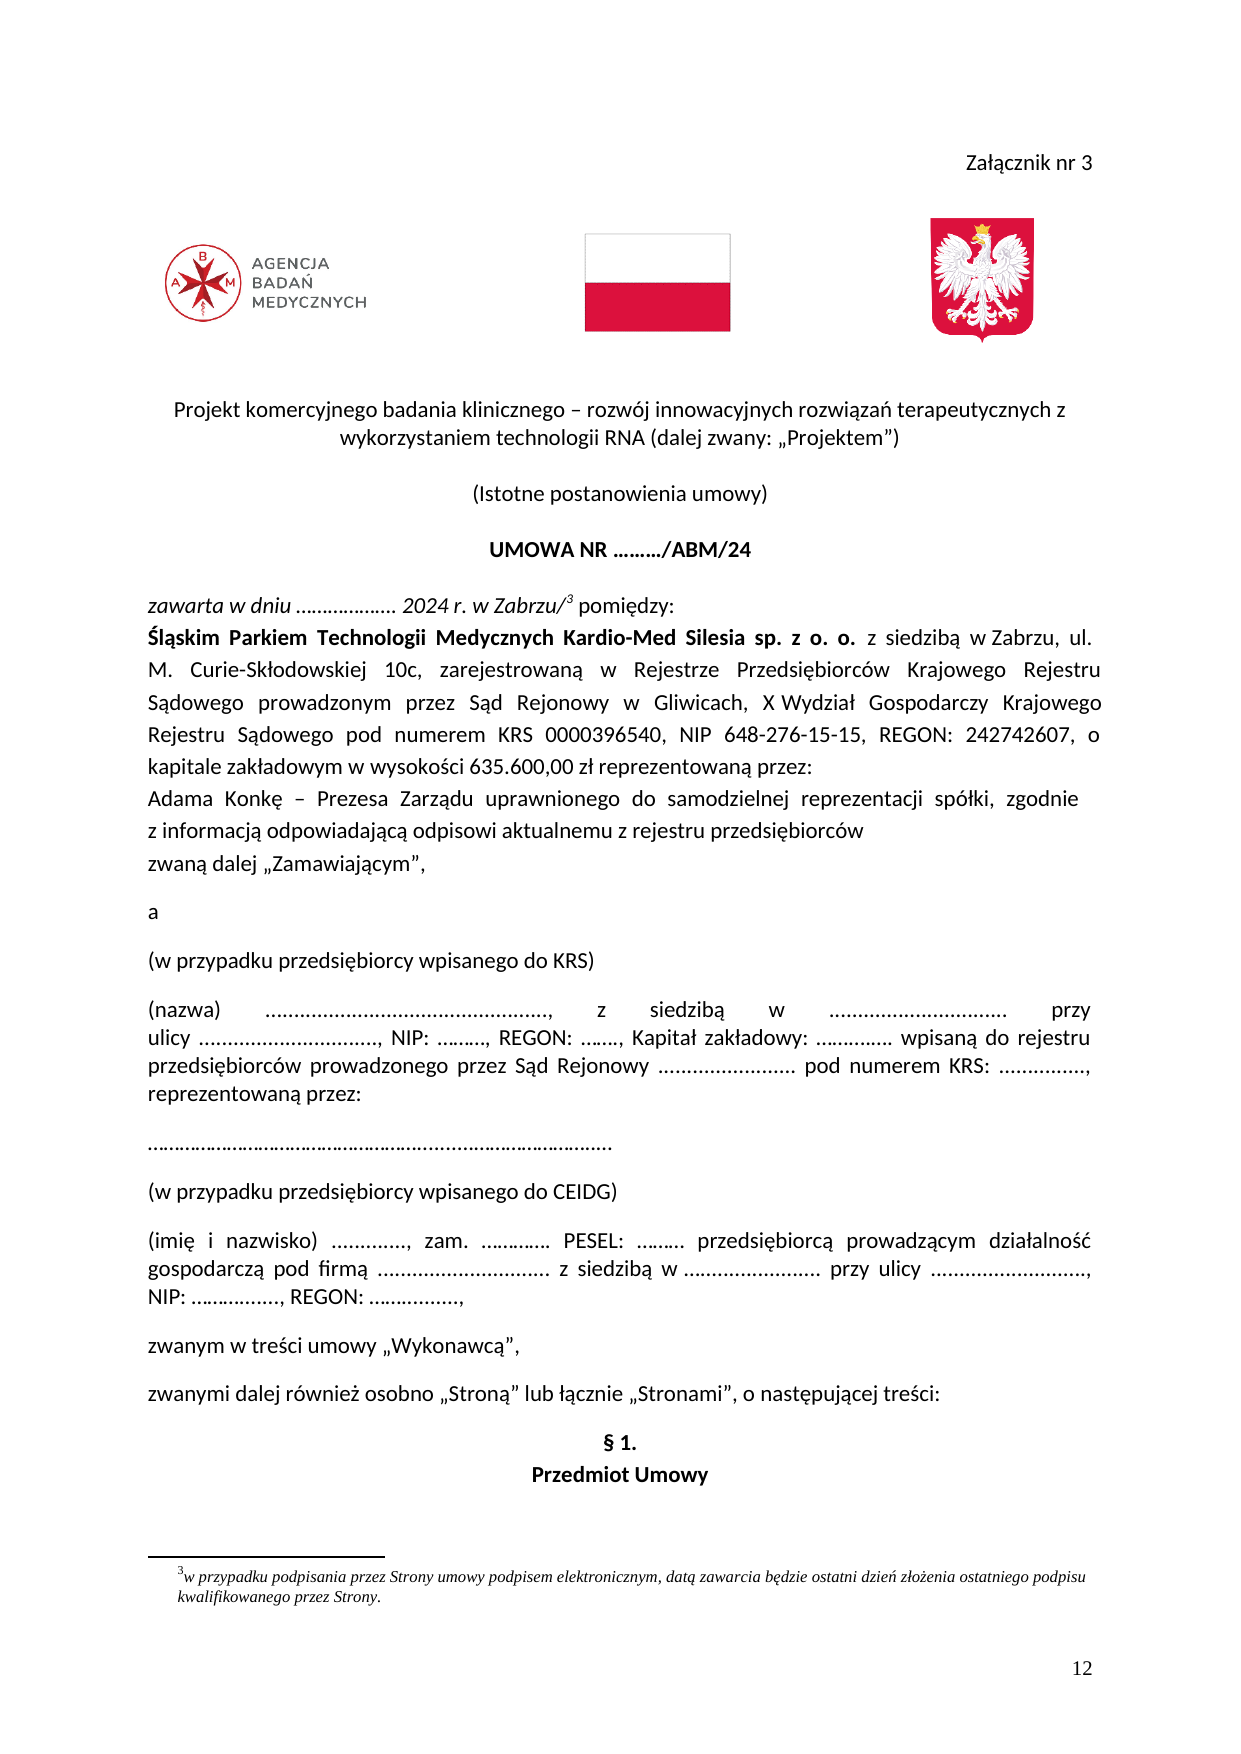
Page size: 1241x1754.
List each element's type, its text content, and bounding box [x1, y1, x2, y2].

table_header [463, 195, 853, 367]
list (w przypadku przedsiębiorcy wpisanego do KRS) [148, 946, 1092, 974]
list zwaną dalej „Zamawiającym”, [148, 849, 1092, 877]
picture [582, 228, 734, 334]
list zwanymi dalej również osobno „Stroną” lub łącznie „Stronami”, o następującej treści: [148, 1379, 1092, 1408]
table_header [148, 195, 463, 367]
text Adama Konkę – Prezesa Zarządu uprawnionego do samodzielnej reprezentacji spółki, zgodnie z informacją odpowiadającą odpisowi aktualnemu z rejestru przedsiębiorców [148, 784, 1092, 844]
picture [926, 216, 1035, 346]
list (nazwa) ................................................., z siedzibą w ............................... przy ulicy ..............................., NIP: ………, REGON: ……., Kapitał zakładowy: ……....…. wpisaną do rejestru przedsiębiorców prowadzonego przez Sąd Rejonowy ........................ pod numerem KRS: ..............., reprezentowaną przez: [148, 995, 1092, 1107]
picture [158, 237, 372, 325]
list a [148, 897, 1092, 926]
list ……………………………………………..........…………………..… [148, 1128, 1092, 1156]
text zawarta w dniu ………………. 2024 r. w Zabrzu/ pomiędzy: [148, 591, 1092, 619]
text Przedmiot Umowy [148, 1461, 1092, 1489]
list (w przypadku przedsiębiorcy wpisanego do CEIDG) [148, 1177, 1092, 1205]
table_header [853, 195, 1108, 367]
text Projekt komercyjnego badania klinicznego – rozwój innowacyjnych rozwiązań terapeutycznych z wykorzystaniem technologii RNA (dalej zwany: „Projektem”) [148, 395, 1092, 451]
text Śląskim Parkiem Technologii Medycznych Kardio-Med Silesia sp. z o. o. z siedzibą w Zabrzu, ul. M. Curie-Skłodowskiej 10c, zarejestrowaną w Rejestrze Przedsiębiorców Krajowego Rejestru Sądowego prowadzonym przez Sąd Rejonowy w Gliwicach, X Wydział Gospodarczy Krajowego Rejestru Sądowego pod numerem KRS 0000396540, NIP 648-276-15-15, REGON: 242742607, o kapitale zakładowym w wysokości 635.600,00 zł reprezentowaną przez: [148, 623, 1102, 780]
list (imię i nazwisko) ............., zam. …………. PESEL: ……… przedsiębiorcą prowadzącym działalność gospodarczą pod firmą .............................. z siedzibą w …..................... przy ulicy ..........................., NIP: ………......., REGON: …….........., [148, 1226, 1092, 1310]
text § 1. [148, 1428, 1092, 1456]
text UMOWA NR ………/ABM/24 [148, 535, 1092, 563]
text (Istotne postanowienia umowy) [148, 479, 1092, 507]
text Załącznik nr 3 [148, 148, 1092, 176]
list zwanym w treści umowy „Wykonawcą”, [148, 1331, 1092, 1359]
